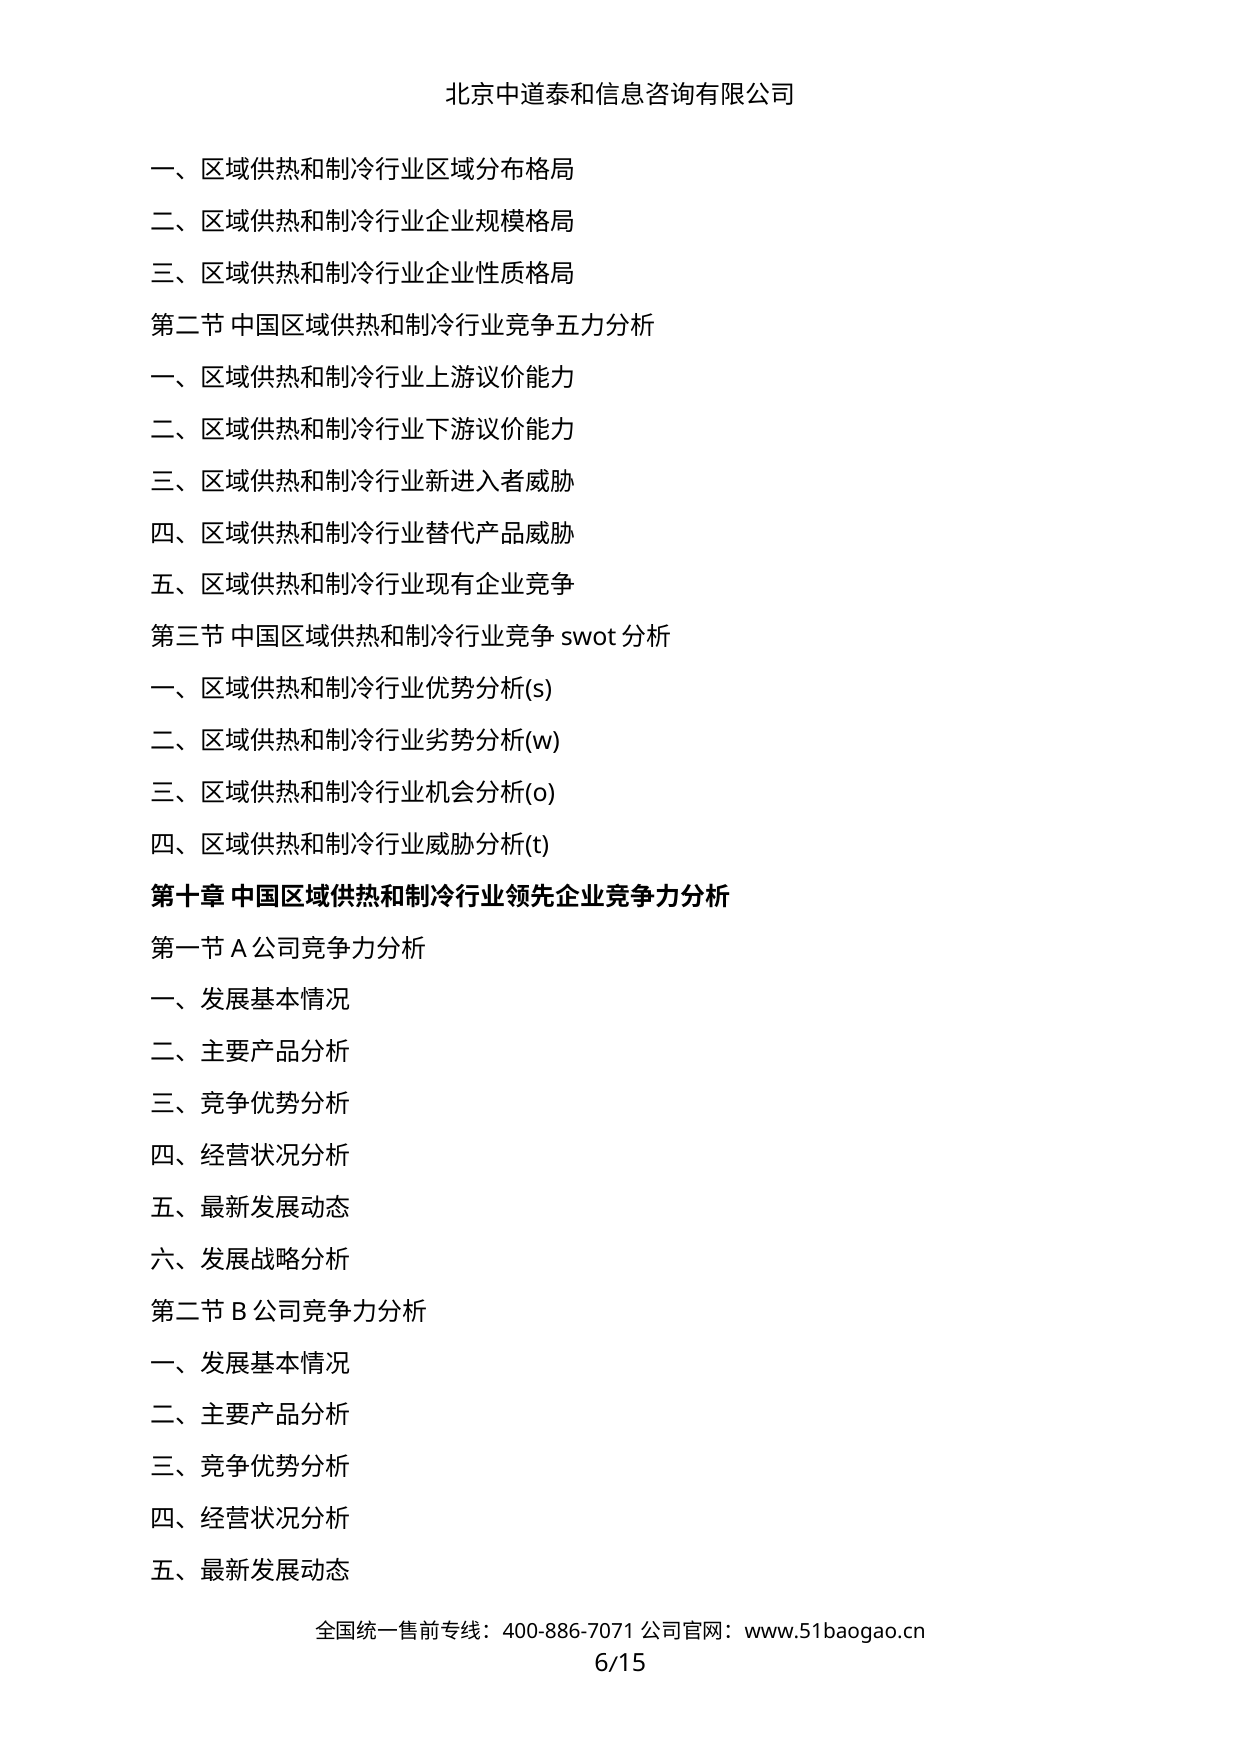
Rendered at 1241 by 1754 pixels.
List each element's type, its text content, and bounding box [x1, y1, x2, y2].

text 一、发展基本情况 [150, 980, 1090, 1016]
text 五、最新发展动态 [150, 1551, 1090, 1587]
text 三、区域供热和制冷行业新进入者威胁 [150, 461, 1090, 497]
text 三、竞争优势分析 [150, 1084, 1090, 1120]
text 第二节 中国区域供热和制冷行业竞争五力分析 [150, 306, 1090, 342]
text 第一节 A公司竞争力分析 [150, 928, 1090, 964]
text 一、区域供热和制冷行业上游议价能力 [150, 357, 1090, 394]
text 第三节 中国区域供热和制冷行业竞争swot分析 [150, 617, 1090, 653]
text 二、区域供热和制冷行业下游议价能力 [150, 409, 1090, 446]
text 二、区域供热和制冷行业劣势分析(w) [150, 721, 1090, 757]
text 二、区域供热和制冷行业企业规模格局 [150, 202, 1090, 238]
text 二、主要产品分析 [150, 1032, 1090, 1068]
text 五、最新发展动态 [150, 1187, 1090, 1224]
text 五、区域供热和制冷行业现有企业竞争 [150, 565, 1090, 601]
text 一、发展基本情况 [150, 1343, 1090, 1379]
text 三、区域供热和制冷行业企业性质格局 [150, 254, 1090, 290]
text 一、区域供热和制冷行业区域分布格局 [150, 150, 1090, 186]
text 一、区域供热和制冷行业优势分析(s) [150, 669, 1090, 705]
text 第二节 B公司竞争力分析 [150, 1291, 1090, 1327]
text 三、竞争优势分析 [150, 1447, 1090, 1483]
text 四、经营状况分析 [150, 1499, 1090, 1535]
text 四、经营状况分析 [150, 1136, 1090, 1172]
text 第十章 中国区域供热和制冷行业领先企业竞争力分析 [150, 876, 1090, 912]
text 三、区域供热和制冷行业机会分析(o) [150, 772, 1090, 809]
text 四、区域供热和制冷行业替代产品威胁 [150, 513, 1090, 549]
text 六、发展战略分析 [150, 1239, 1090, 1276]
text 二、主要产品分析 [150, 1395, 1090, 1431]
text 四、区域供热和制冷行业威胁分析(t) [150, 824, 1090, 861]
